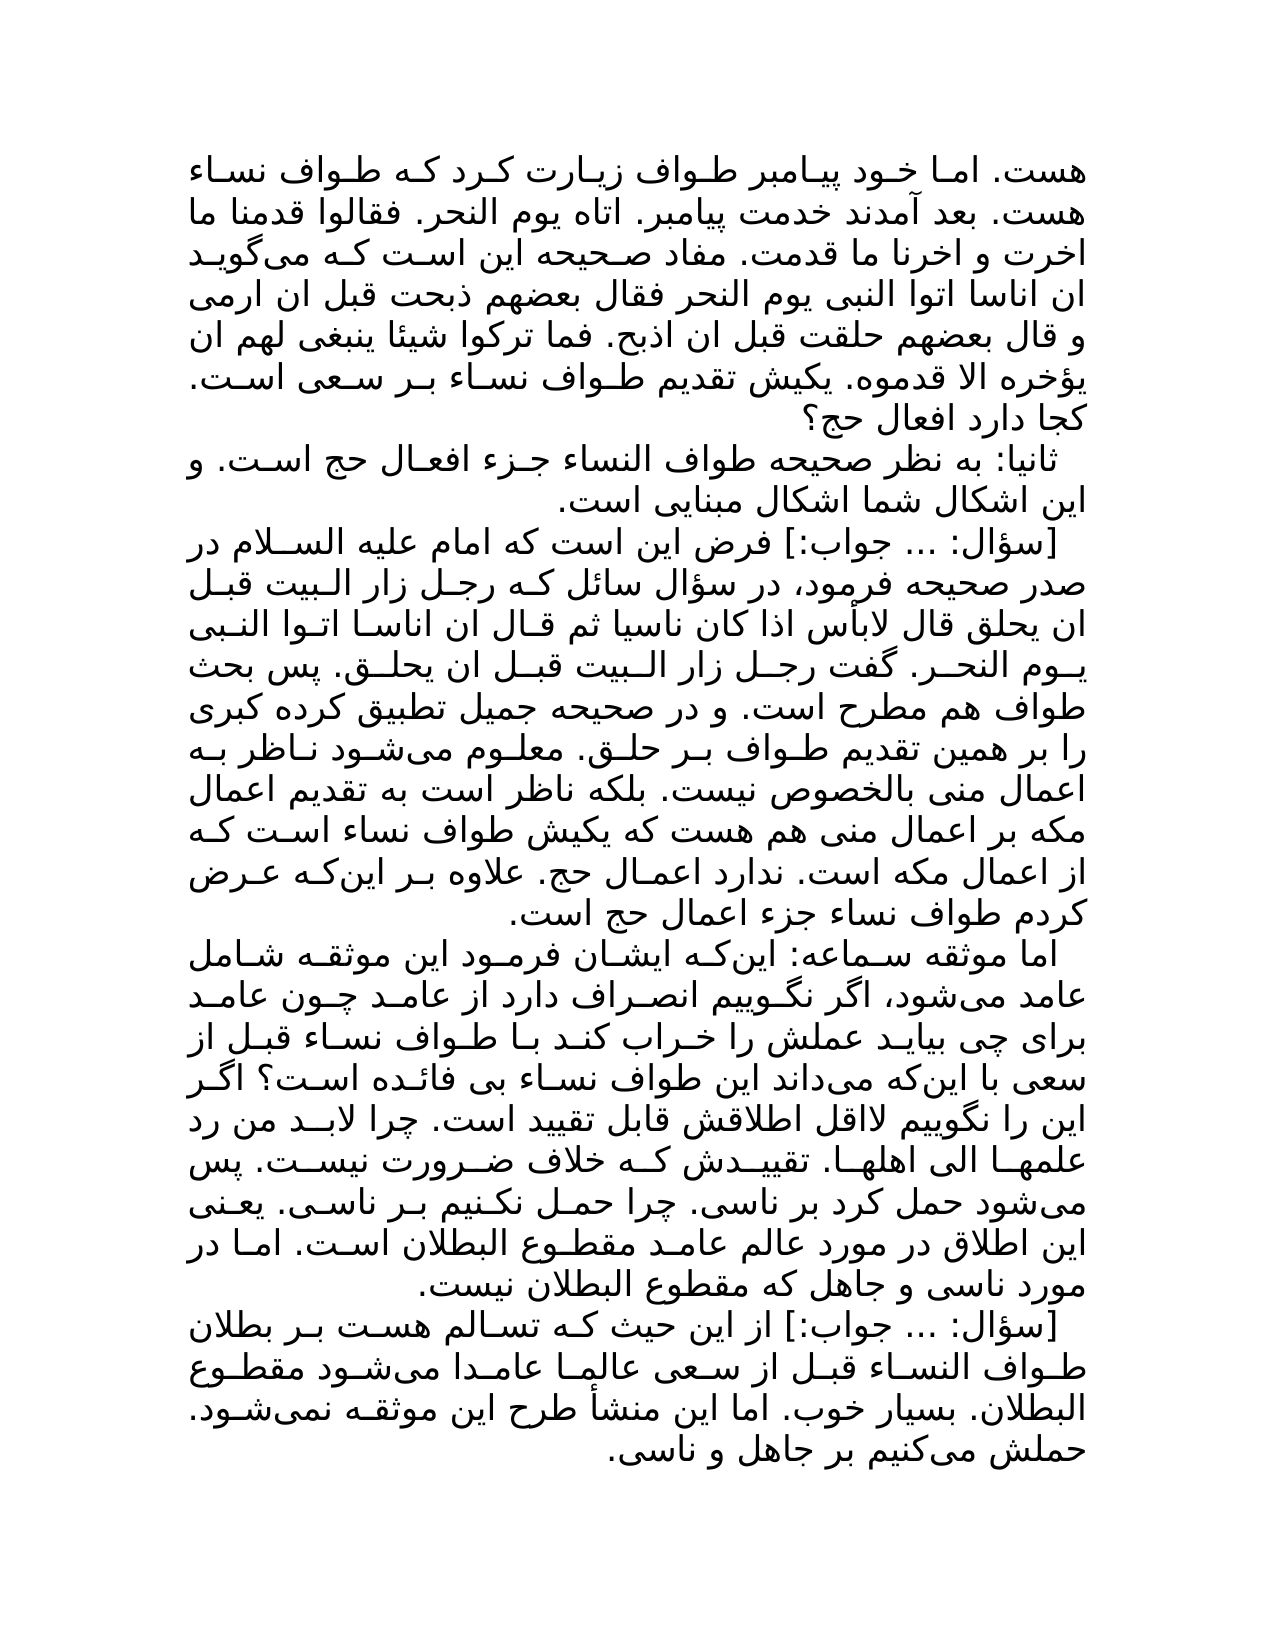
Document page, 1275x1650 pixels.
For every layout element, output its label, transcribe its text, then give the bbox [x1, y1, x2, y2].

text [187, 150, 1087, 439]
text ثانیا: به نظر صحیحه طواف النساء جزء افعال حج است. و این اشکال شما اشکال مبنایی است. [187, 439, 1087, 521]
text [سؤال: ... جواب:] از این حیث که تسالم هست بر بطلان طواف النساء قبل از سعی عالما عامدا می‌شود مقطوع البطلان. بسیار خوب. اما این منشأ طرح این موثقه نمی‌شود. حملش می‌کنیم بر جاهل و ناسی. [187, 1305, 1087, 1470]
text [سؤال: ... جواب:] فرض این است که امام علیه السلام در صدر صحیحه فرمود، در سؤال سائل که رجل زار البیت قبل ان یحلق قال لابأس اذا کان ناسیا ثم قال ان اناسا اتوا النبی یوم النحر. گفت رجل زار البیت قبل ان یحلق. پس بحث طواف هم مطرح است. و در صحیحه جمیل تطبیق کرده کبری را بر همین تقدیم طواف بر حلق. معلوم می‌شود ناظر به اعمال منی بالخصوص نیست. بلکه ناظر است به تقدیم اعمال مکه بر اعمال منی هم هست که یکیش طواف نساء است که از اعمال مکه است. ندارد اعمال حج. علاوه بر این‌که عرض کردم طواف نساء‌ جزء اعمال حج است. [187, 521, 1087, 934]
text اما موثقه سماعه: این‌که ایشان فرمود این موثقه شامل عامد می‌شود، اگر نگوییم انصراف دارد از عامد چون عامد برای چی بیاید عملش را خراب کند با طواف نساء قبل از سعی با این‌که می‌داند این طواف نساء بی فائده است؟ اگر این را نگوییم لااقل اطلاقش قابل تقیید است. چرا لابد من رد علمها الی اهلها. تقییدش که خلاف ضرورت نیست. پس می‌شود حمل کرد بر ناسی. چرا حمل نکنیم بر ناسی. یعنی این اطلاق در مورد عالم عامد مقطوع البطلان است. اما در مورد ناسی و جاهل که مقطوع البطلان نیست. [187, 934, 1087, 1305]
